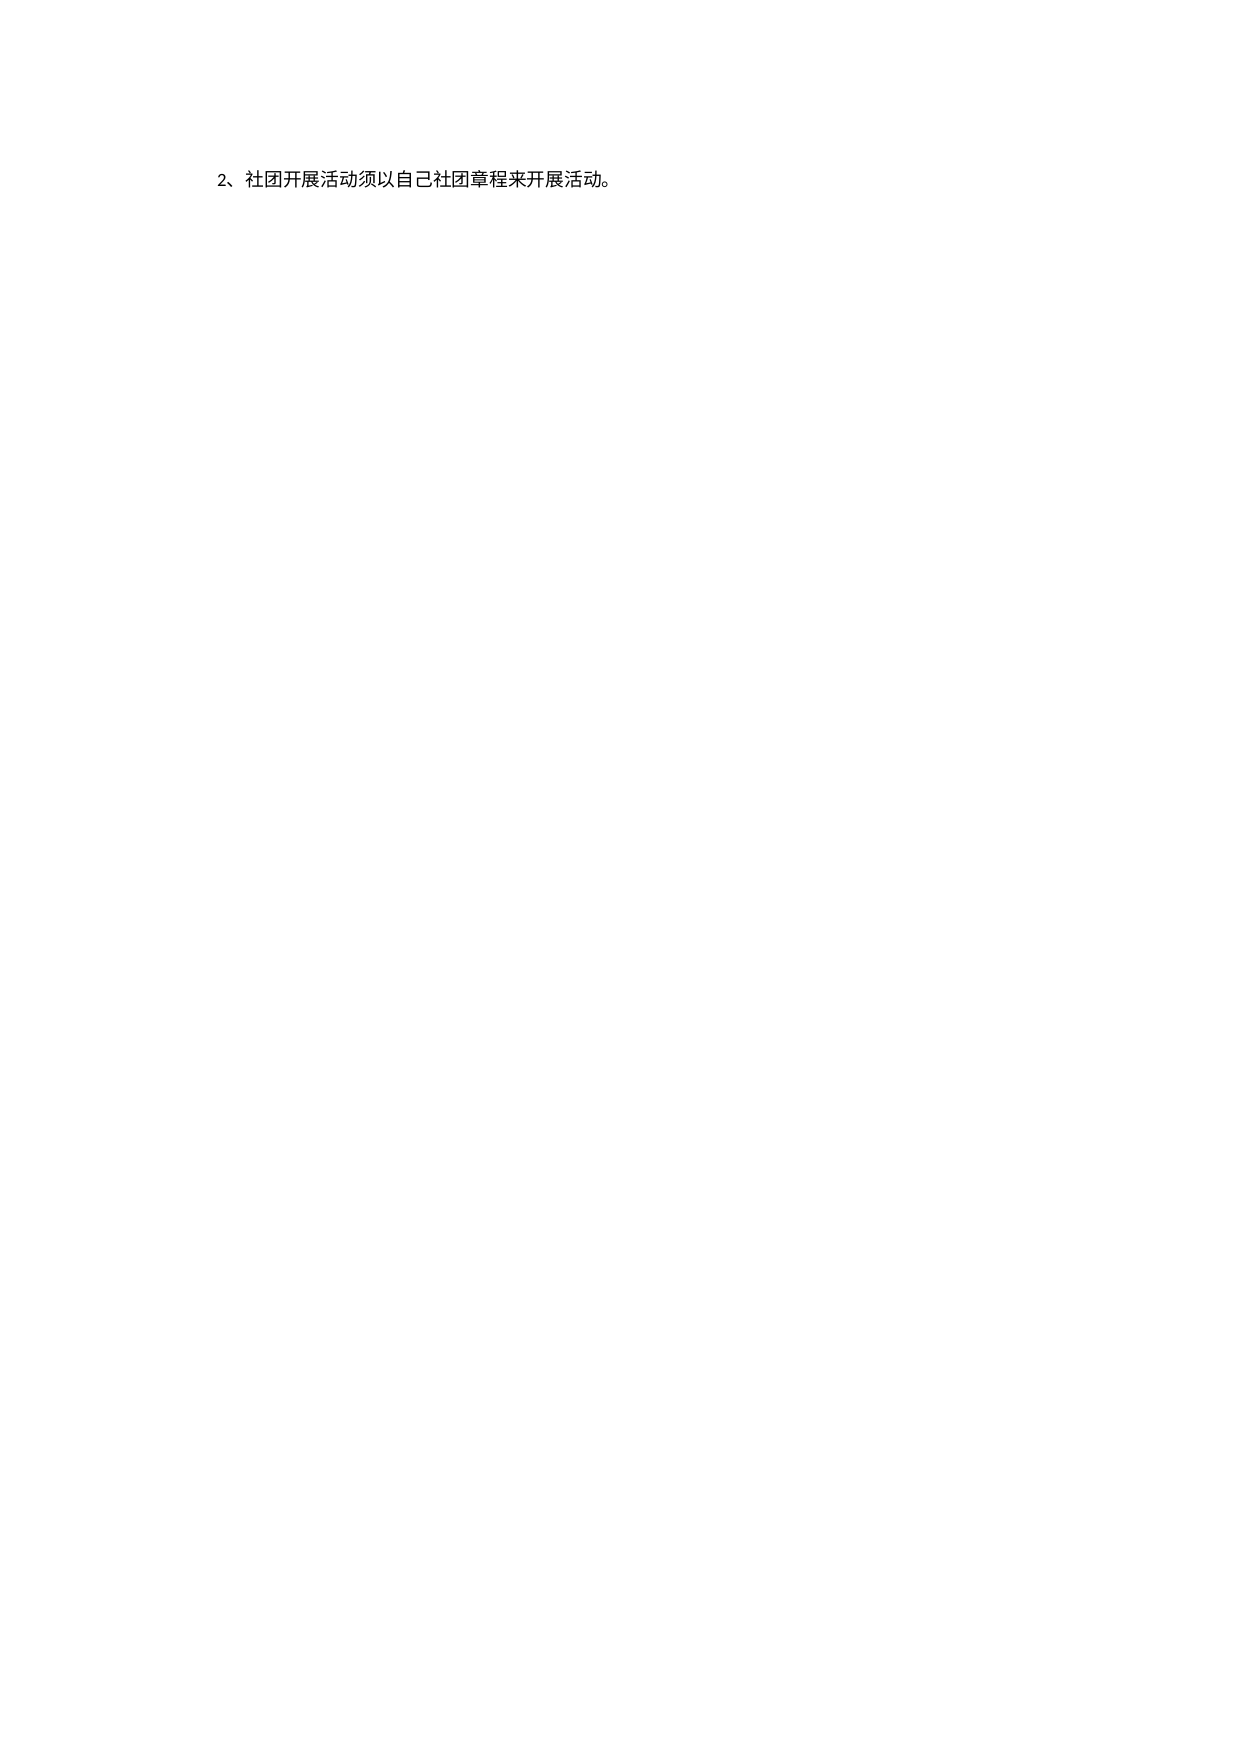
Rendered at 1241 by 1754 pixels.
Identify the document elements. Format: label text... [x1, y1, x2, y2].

text 2、社团开展活动须以自己社团章程来开展活动。 [187, 162, 1053, 194]
